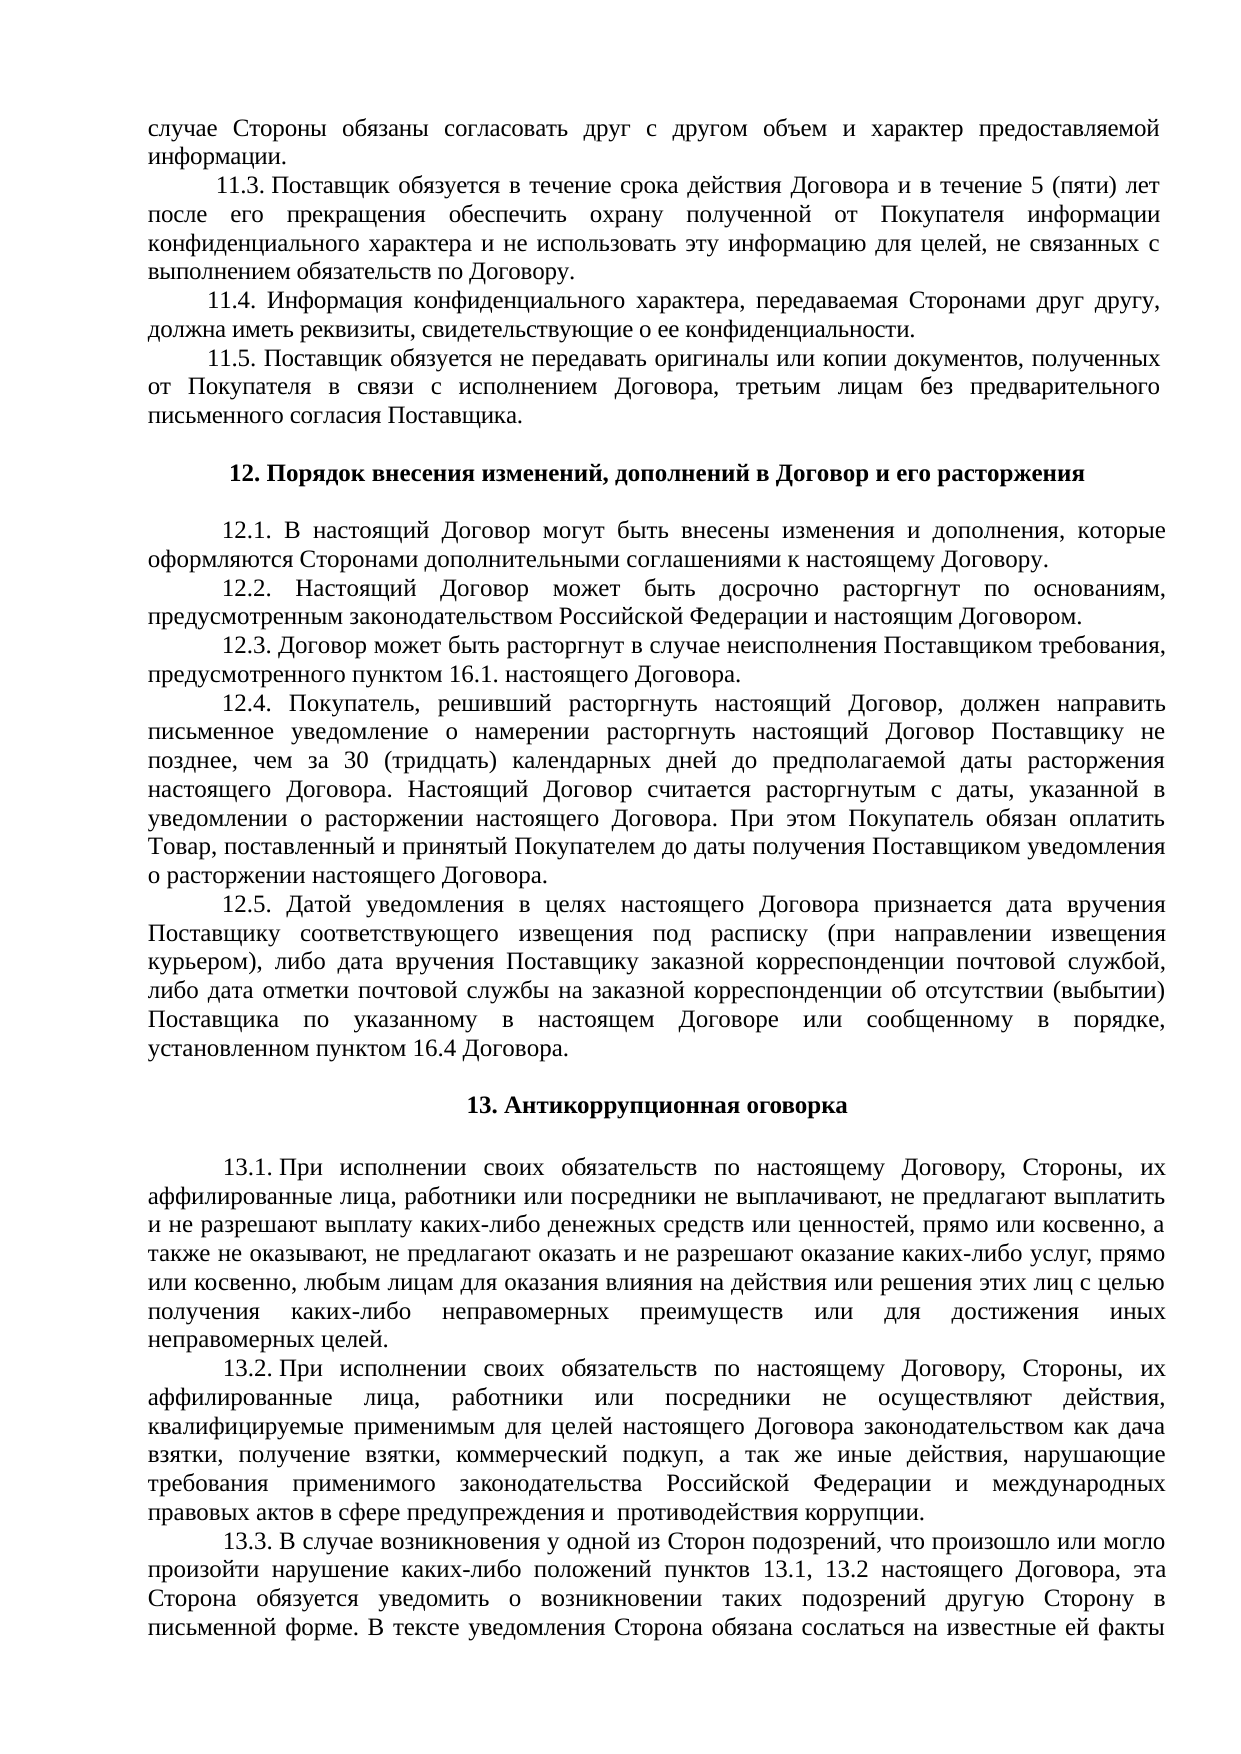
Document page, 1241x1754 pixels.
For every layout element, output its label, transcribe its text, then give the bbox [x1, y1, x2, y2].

text 11.5. Поставщик обязуется не передавать оригиналы или копии документов, полученных от Покупателя в связи с исполнением Договора, третьим лицам без предварительного письменного согласия Поставщика. [148, 343, 1161, 429]
text 12.1. В настоящий Договор могут быть внесены изменения и дополнения, которые оформляются Сторонами дополнительными соглашениями к настоящему Договору. [148, 515, 1167, 573]
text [148, 1526, 1167, 1641]
text 12.4. Покупатель, решивший расторгнуть настоящий Договор, должен направить письменное уведомление о намерении расторгнуть настоящий Договор Поставщику не позднее, чем за 30 (тридцать) календарных дней до предполагаемой даты расторжения настоящего Договора. Настоящий Договор считается расторгнутым с даты, указанной в уведомлении о расторжении настоящего Договора. При этом Покупатель обязан оплатить Товар, поставленный и принятый Покупателем до даты получения Поставщиком уведомления о расторжении настоящего Договора. [148, 688, 1167, 889]
text 12.5. Датой уведомления в целях настоящего Договора признается дата вручения Поставщику соответствующего извещения под расписку (при направлении извещения курьером), либо дата вручения Поставщику заказной корреспонденции почтовой службой, либо дата отметки почтовой службы на заказной корреспонденции об отсутствии (выбытии) Поставщика по указанному в настоящем Договоре или сообщенному в порядке, установленном пунктом 16.4 Договора. [148, 889, 1167, 1061]
text 13.2. При исполнении своих обязательств по настоящему Договору, Стороны, их аффилированные лица, работники или посредники не осуществляют действия, квалифицируемые применимым для целей настоящего Договора законодательством как дача взятки, получение взятки, коммерческий подкуп, а так же иные действия, нарушающие требования применимого законодательства Российской Федерации и международных правовых актов в сфере предупреждения и противодействия коррупции. [148, 1353, 1167, 1526]
text 12.2. Настоящий Договор может быть досрочно расторгнут по основаниям, предусмотренным законодательством Российской Федерации и настоящим Договором. [148, 573, 1167, 630]
text 13. Антикоррупционная оговорка [148, 1090, 1167, 1119]
text 11.3. Поставщик обязуется в течение срока действия Договора и в течение 5 (пяти) лет после его прекращения обеспечить охрану полученной от Покупателя информации конфиденциального характера и не использовать эту информацию для целей, не связанных с выполнением обязательств по Договору. [148, 170, 1161, 285]
text 12.3. Договор может быть расторгнут в случае неисполнения Поставщиком требования, предусмотренного пунктом 16.1. настоящего Договора. [148, 630, 1167, 688]
text 12. Порядок внесения изменений, дополнений в Договор и его расторжения [148, 458, 1167, 486]
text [148, 113, 1161, 170]
text 11.4. Информация конфиденциального характера, передаваемая Сторонами друг другу, должна иметь реквизиты, свидетельствующие о ее конфиденциальности. [148, 285, 1161, 343]
text 13.1. При исполнении своих обязательств по настоящему Договору, Стороны, их аффилированные лица, работники или посредники не выплачивают, не предлагают выплатить и не разрешают выплату каких-либо денежных средств или ценностей, прямо или косвенно, а также не оказывают, не предлагают оказать и не разрешают оказание каких-либо услуг, прямо или косвенно, любым лицам для оказания влияния на действия или решения этих лиц с целью получения каких-либо неправомерных преимуществ или для достижения иных неправомерных целей. [148, 1152, 1167, 1353]
